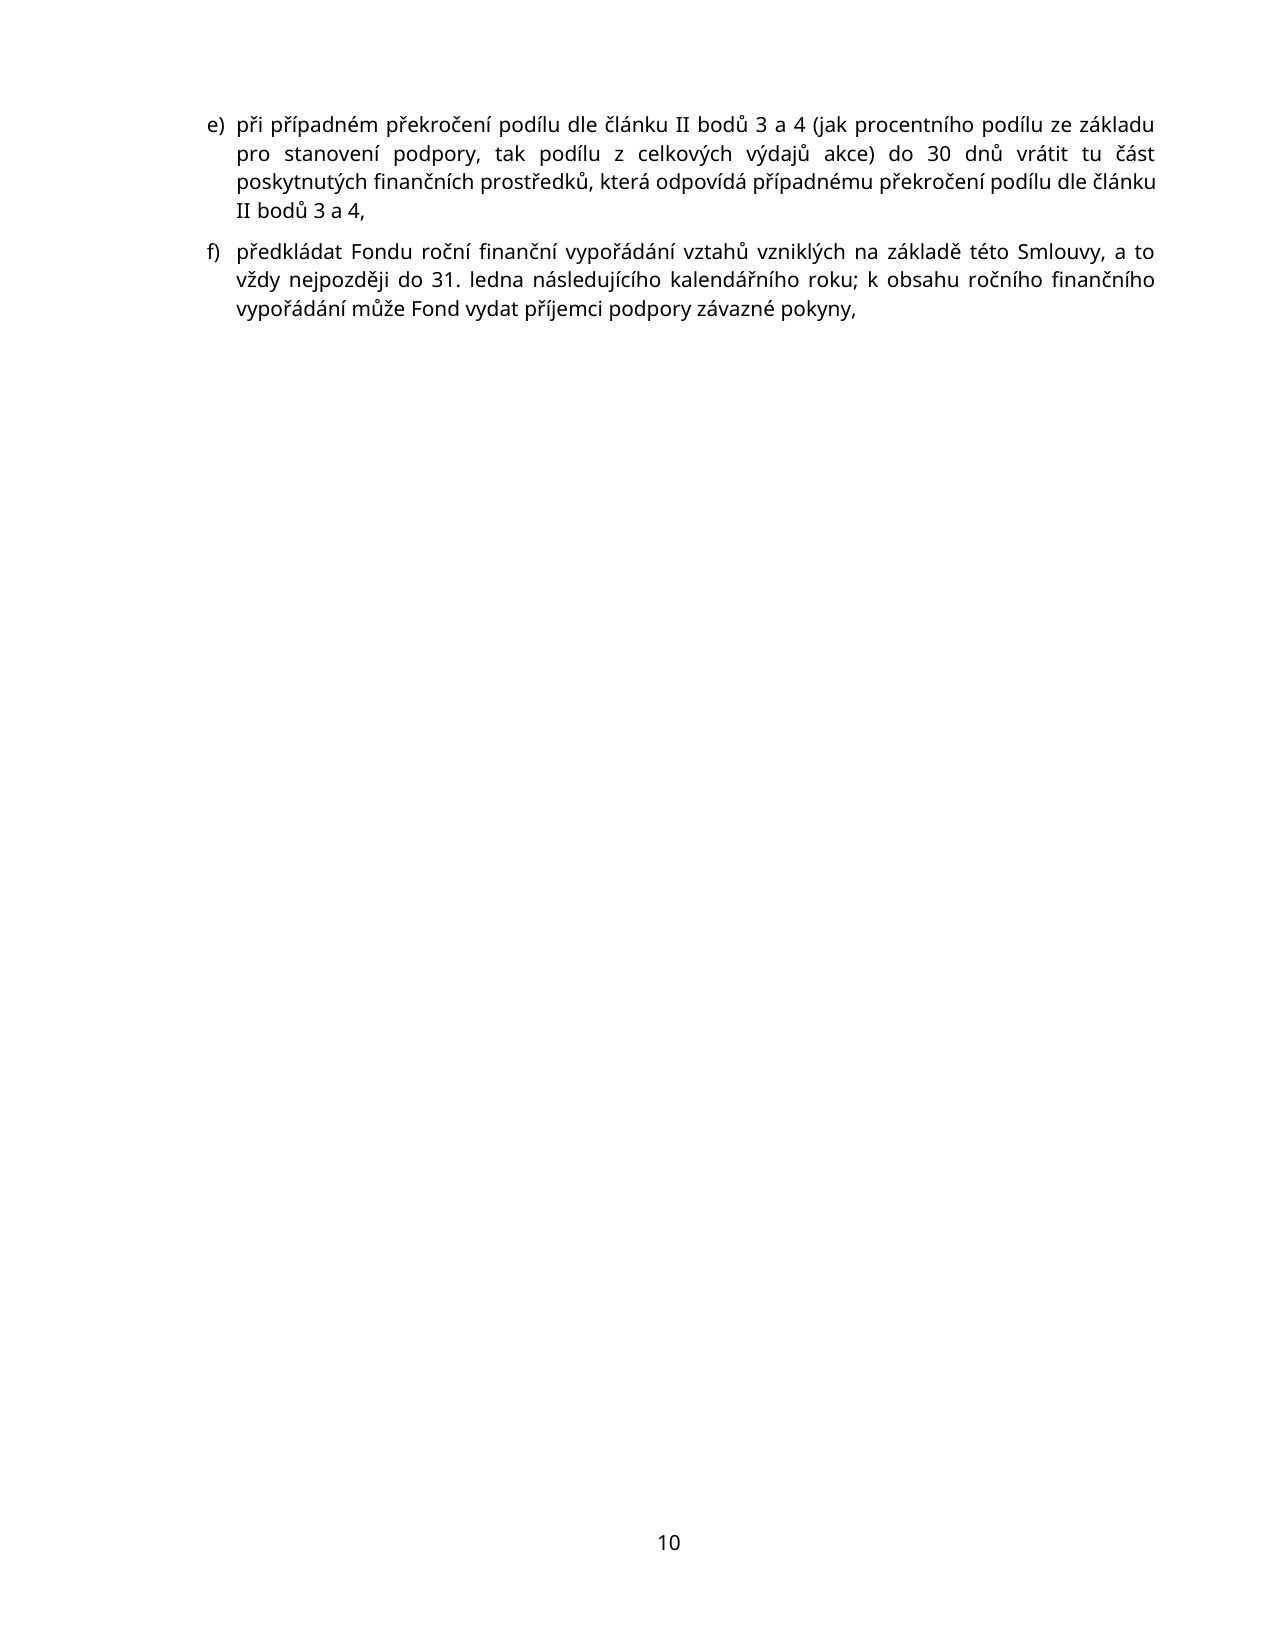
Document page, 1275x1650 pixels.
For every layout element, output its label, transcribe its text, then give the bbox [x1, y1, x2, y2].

list předkládat Fondu roční finanční vypořádání vztahů vzniklých na základě této Smlouvy, a to vždy nejpozději do 31. ledna následujícího kalendářního roku; k obsahu ročního finančního vypořádání může Fond vydat příjemci podpory závazné pokyny, [207, 237, 1157, 322]
list při případném překročení podílu dle článku II bodů 3 a 4 (jak procentního podílu ze základu pro stanovení podpory, tak podílu z celkových výdajů akce) do 30 dnů vrátit tu část poskytnutých finančních prostředků, která odpovídá případnému překročení podílu dle článku II bodů 3 a 4, [207, 110, 1157, 224]
